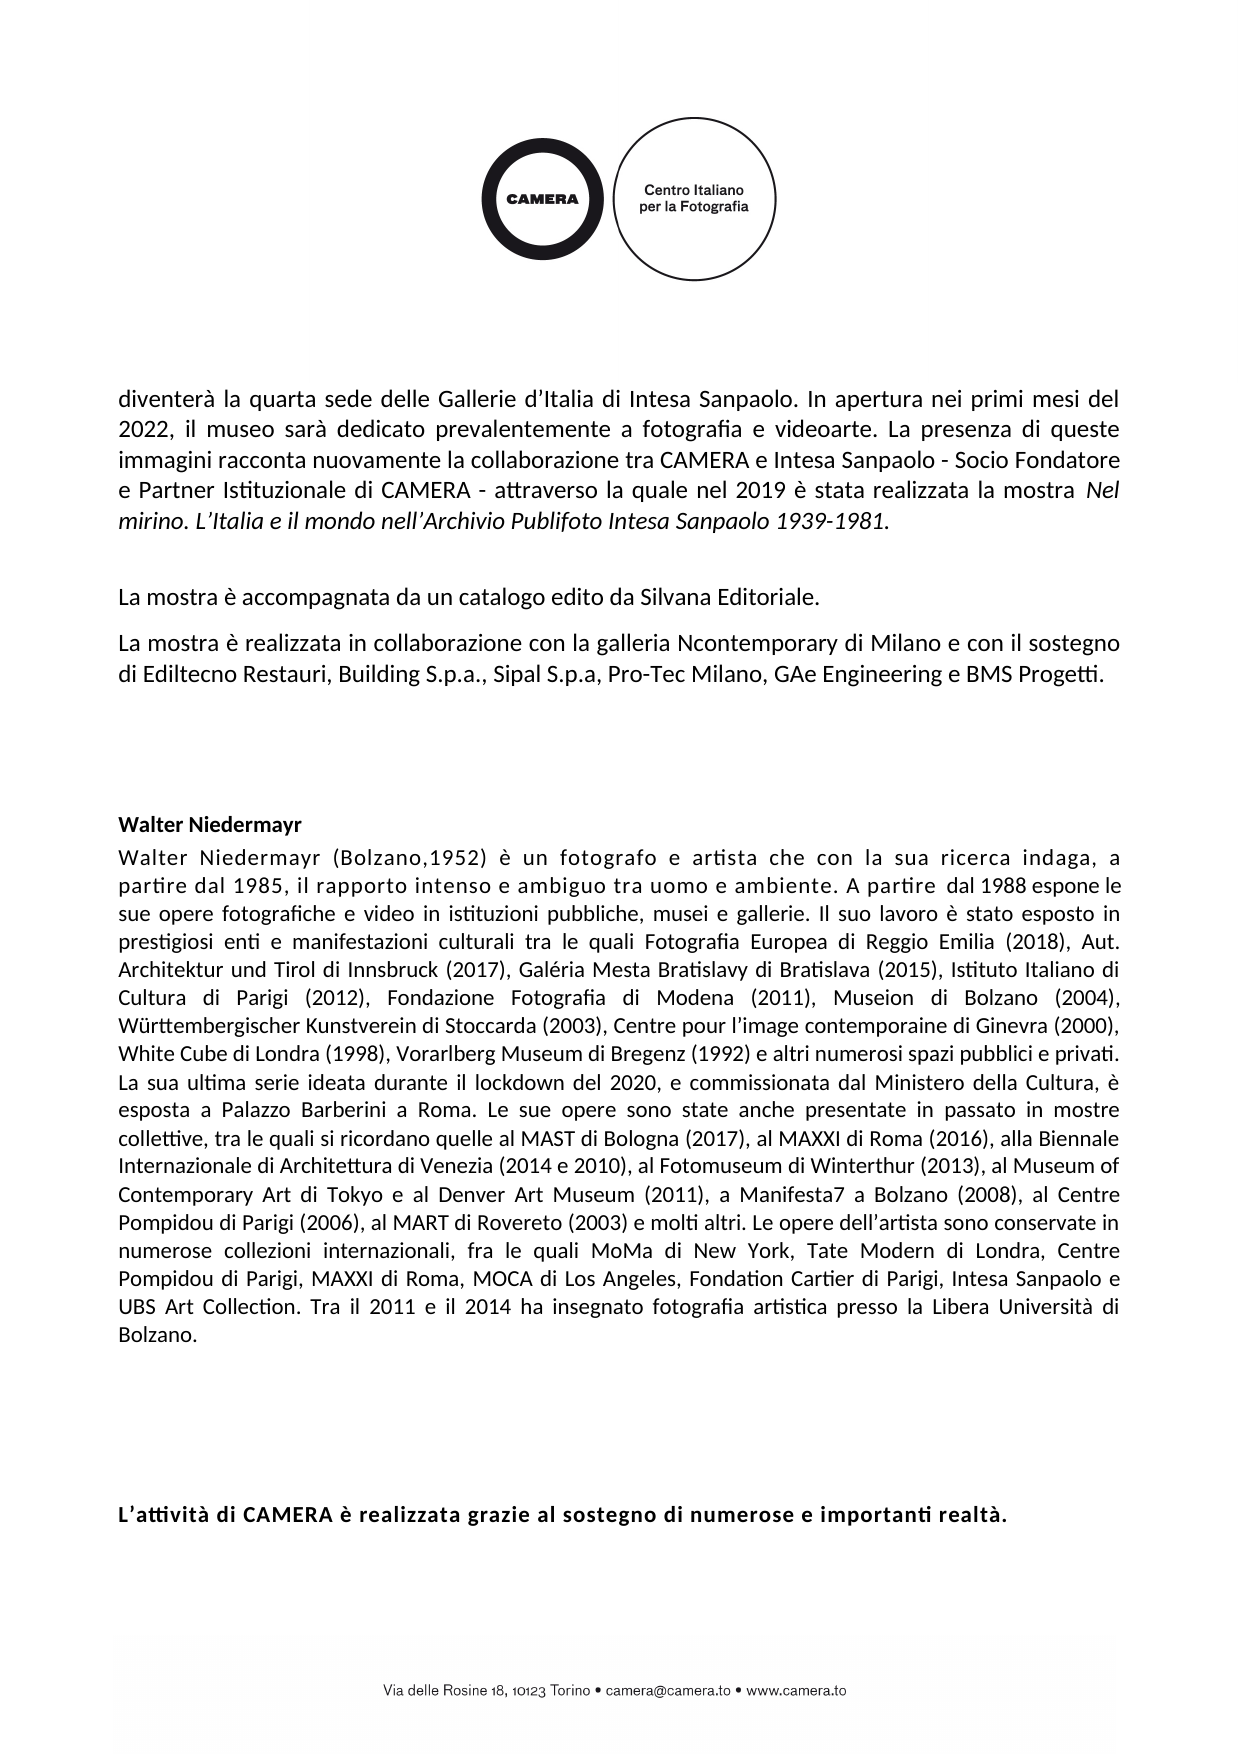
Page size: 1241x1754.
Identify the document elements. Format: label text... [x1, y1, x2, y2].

text La mostra è accompagnata da un catalogo edito da Silvana Editoriale. [118, 581, 1122, 612]
picture [112, 1635, 1117, 1754]
text Walter Niedermayr [118, 810, 1122, 838]
picture [0, 0, 1238, 383]
text La mostra è realizzata in collaborazione con la galleria Ncontemporary di Milano e con il sostegno di Ediltecno Restauri, Building S.p.a., Sipal S.p.a, Pro-Tec Milano, GAe Engineering e BMS Progetti. [118, 627, 1122, 688]
text L’attività di CAMERA è realizzata grazie al sostegno di numerose e importanti realtà. [118, 1500, 1122, 1528]
text Walter Niedermayr (Bolzano,1952) è un fotografo e artista che con la sua ricerca indaga, a partire dal 1985, il rapporto intenso e ambiguo tra uomo e ambiente. A partire dal 1988 espone le sue opere fotografiche e video in istituzioni pubbliche, musei e gallerie. Il suo lavoro è stato esposto in prestigiosi enti e manifestazioni culturali tra le quali Fotografia Europea di Reggio Emilia (2018), Aut. Architektur und Tirol di Innsbruck (2017), Galéria Mesta Bratislavy di Bratislava (2015), Istituto Italiano di Cultura di Parigi (2012), Fondazione Fotografia di Modena (2011), Museion di Bolzano (2004), Württembergischer Kunstverein di Stoccarda (2003), Centre pour l’image contemporaine di Ginevra (2000), White Cube di Londra (1998), Vorarlberg Museum di Bregenz (1992) e altri numerosi spazi pubblici e privati. La sua ultima serie ideata durante il lockdown del 2020, e commissionata dal Ministero della Cultura, è esposta a Palazzo Barberini a Roma. Le sue opere sono state anche presentate in passato in mostre collettive, tra le quali si ricordano quelle al MAST di Bologna (2017), al MAXXI di Roma (2016), alla Biennale Internazionale di Architettura di Venezia (2014 e 2010), al Fotomuseum di Winterthur (2013), al Museum of Contemporary Art di Tokyo e al Denver Art Museum (2011), a Manifesta7 a Bolzano (2008), al Centre Pompidou di Parigi (2006), al MART di Rovereto (2003) e molti altri. Le opere dell’artista sono conservate in numerose collezioni internazionali, fra le quali MoMa di New York, Tate Modern di Londra, Centre Pompidou di Parigi, MAXXI di Roma, MOCA di Los Angeles, Fondation Cartier di Parigi, Intesa Sanpaolo e UBS Art Collection. Tra il 2011 e il 2014 ha insegnato fotografia artistica presso la Libera Università di Bolzano. [118, 843, 1122, 1348]
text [118, 176, 1122, 536]
